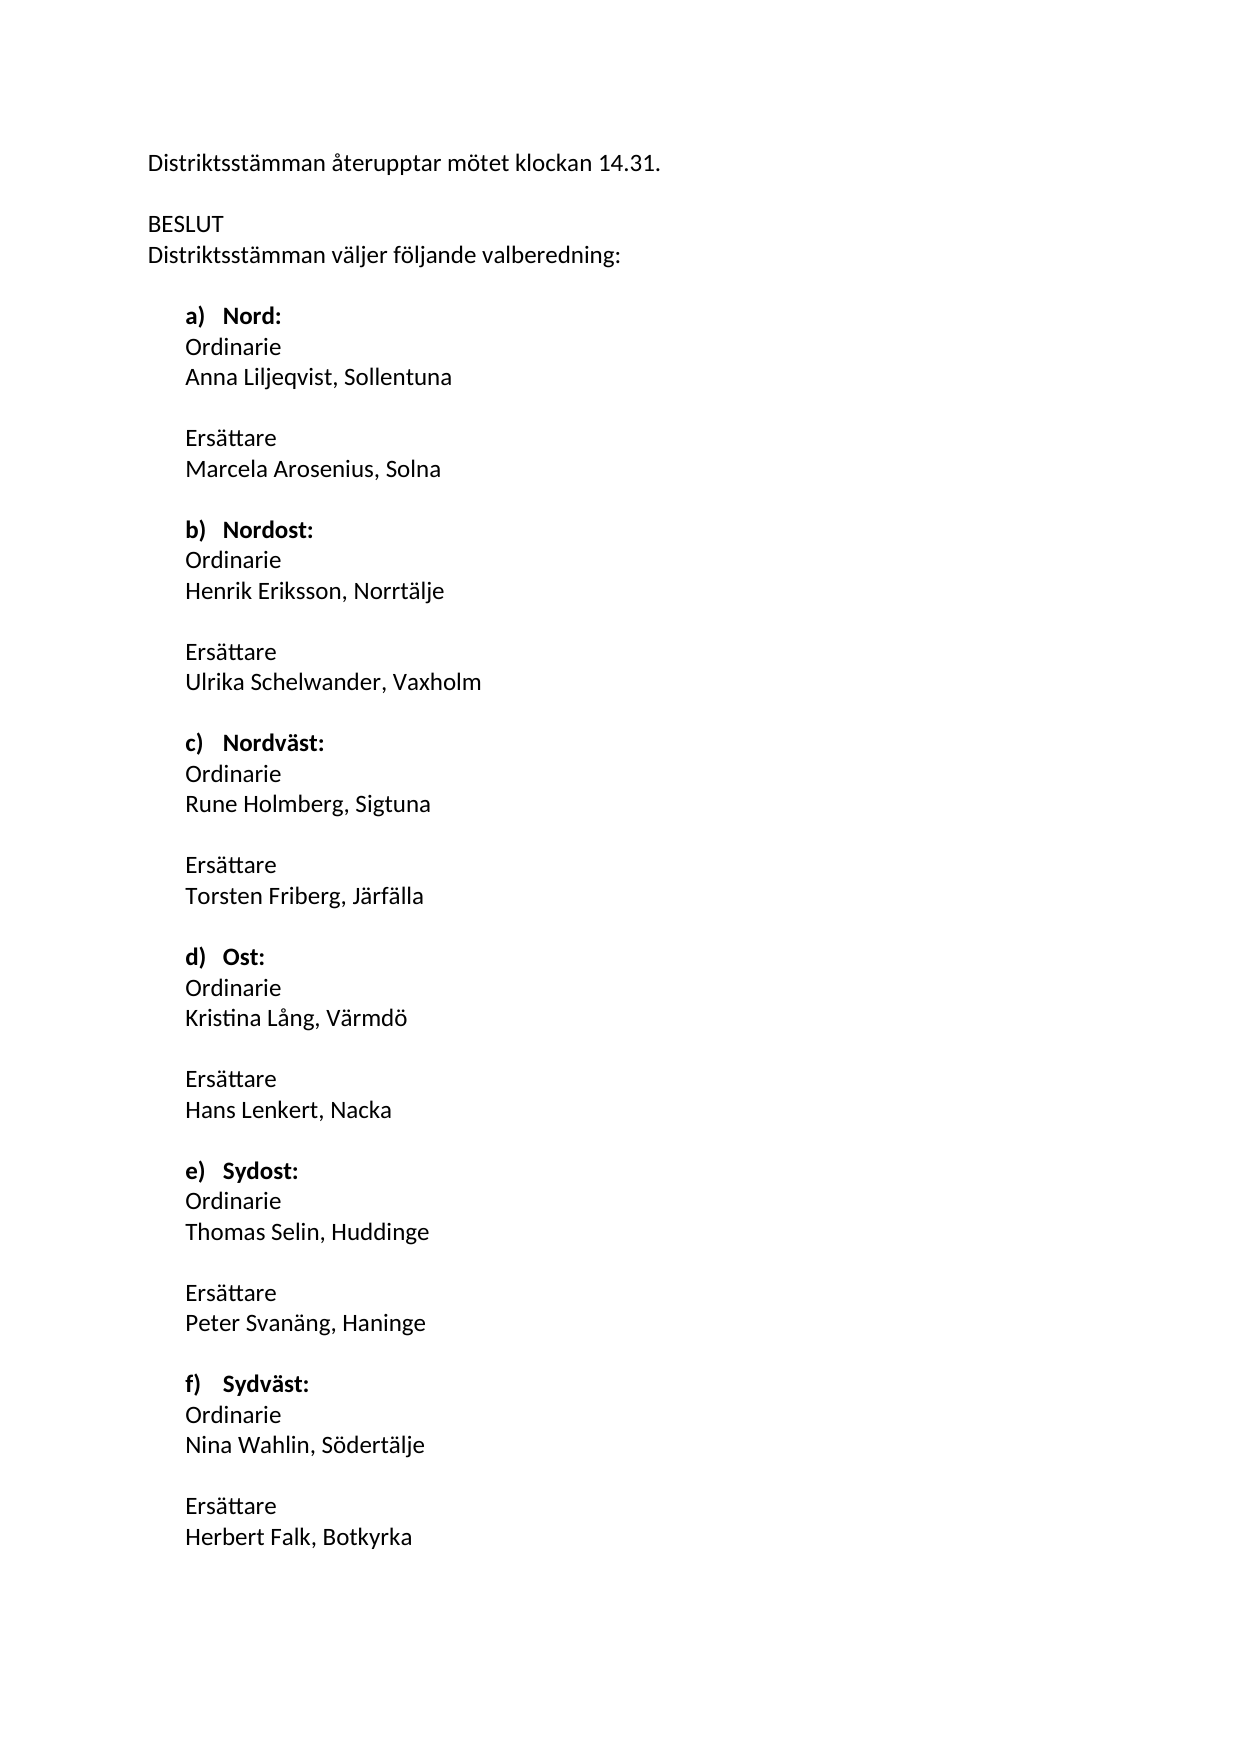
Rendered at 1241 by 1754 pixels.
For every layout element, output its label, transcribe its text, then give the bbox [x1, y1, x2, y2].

text Ersättare [185, 1063, 1093, 1094]
list Sydost: [185, 1155, 1093, 1185]
list Nordväst: [185, 727, 1093, 758]
text Ordinarie [185, 544, 1093, 575]
text Ordinarie [185, 1185, 1093, 1216]
text Distriktsstämman återupptar mötet klockan 14.31. [148, 148, 1093, 178]
text Ordinarie [185, 1399, 1093, 1429]
list Nord: [185, 300, 1093, 331]
list Sydväst: [185, 1368, 1093, 1399]
text Ulrika Schelwander, Vaxholm [185, 666, 1093, 697]
text Marcela Arosenius, Solna [185, 453, 1093, 483]
text Nina Wahlin, Södertälje [185, 1429, 1093, 1460]
text Hans Lenkert, Nacka [185, 1094, 1093, 1124]
text Ordinarie [185, 331, 1093, 361]
text Ersättare [185, 849, 1093, 880]
text Herbert Falk, Botkyrka [185, 1521, 1093, 1552]
text Ordinarie [185, 972, 1093, 1002]
text Peter Svanäng, Haninge [185, 1307, 1093, 1338]
text Ersättare [185, 1491, 1093, 1521]
text Henrik Eriksson, Norrtälje [185, 575, 1093, 605]
text Kristina Lång, Värmdö [185, 1002, 1093, 1033]
text Thomas Selin, Huddinge [185, 1216, 1093, 1246]
text Ordinarie [185, 758, 1093, 788]
text Anna Liljeqvist, Sollentuna [185, 361, 1093, 392]
list Ost: [185, 941, 1093, 972]
text Ersättare [185, 1277, 1093, 1307]
list Nordost: [185, 514, 1093, 544]
text Rune Holmberg, Sigtuna [185, 788, 1093, 819]
text Distriktsstämman väljer följande valberedning: [148, 239, 1093, 270]
text Ersättare [185, 636, 1093, 666]
text Ersättare [185, 422, 1093, 453]
text Torsten Friberg, Järfälla [185, 880, 1093, 911]
text BESLUT [148, 209, 1093, 239]
